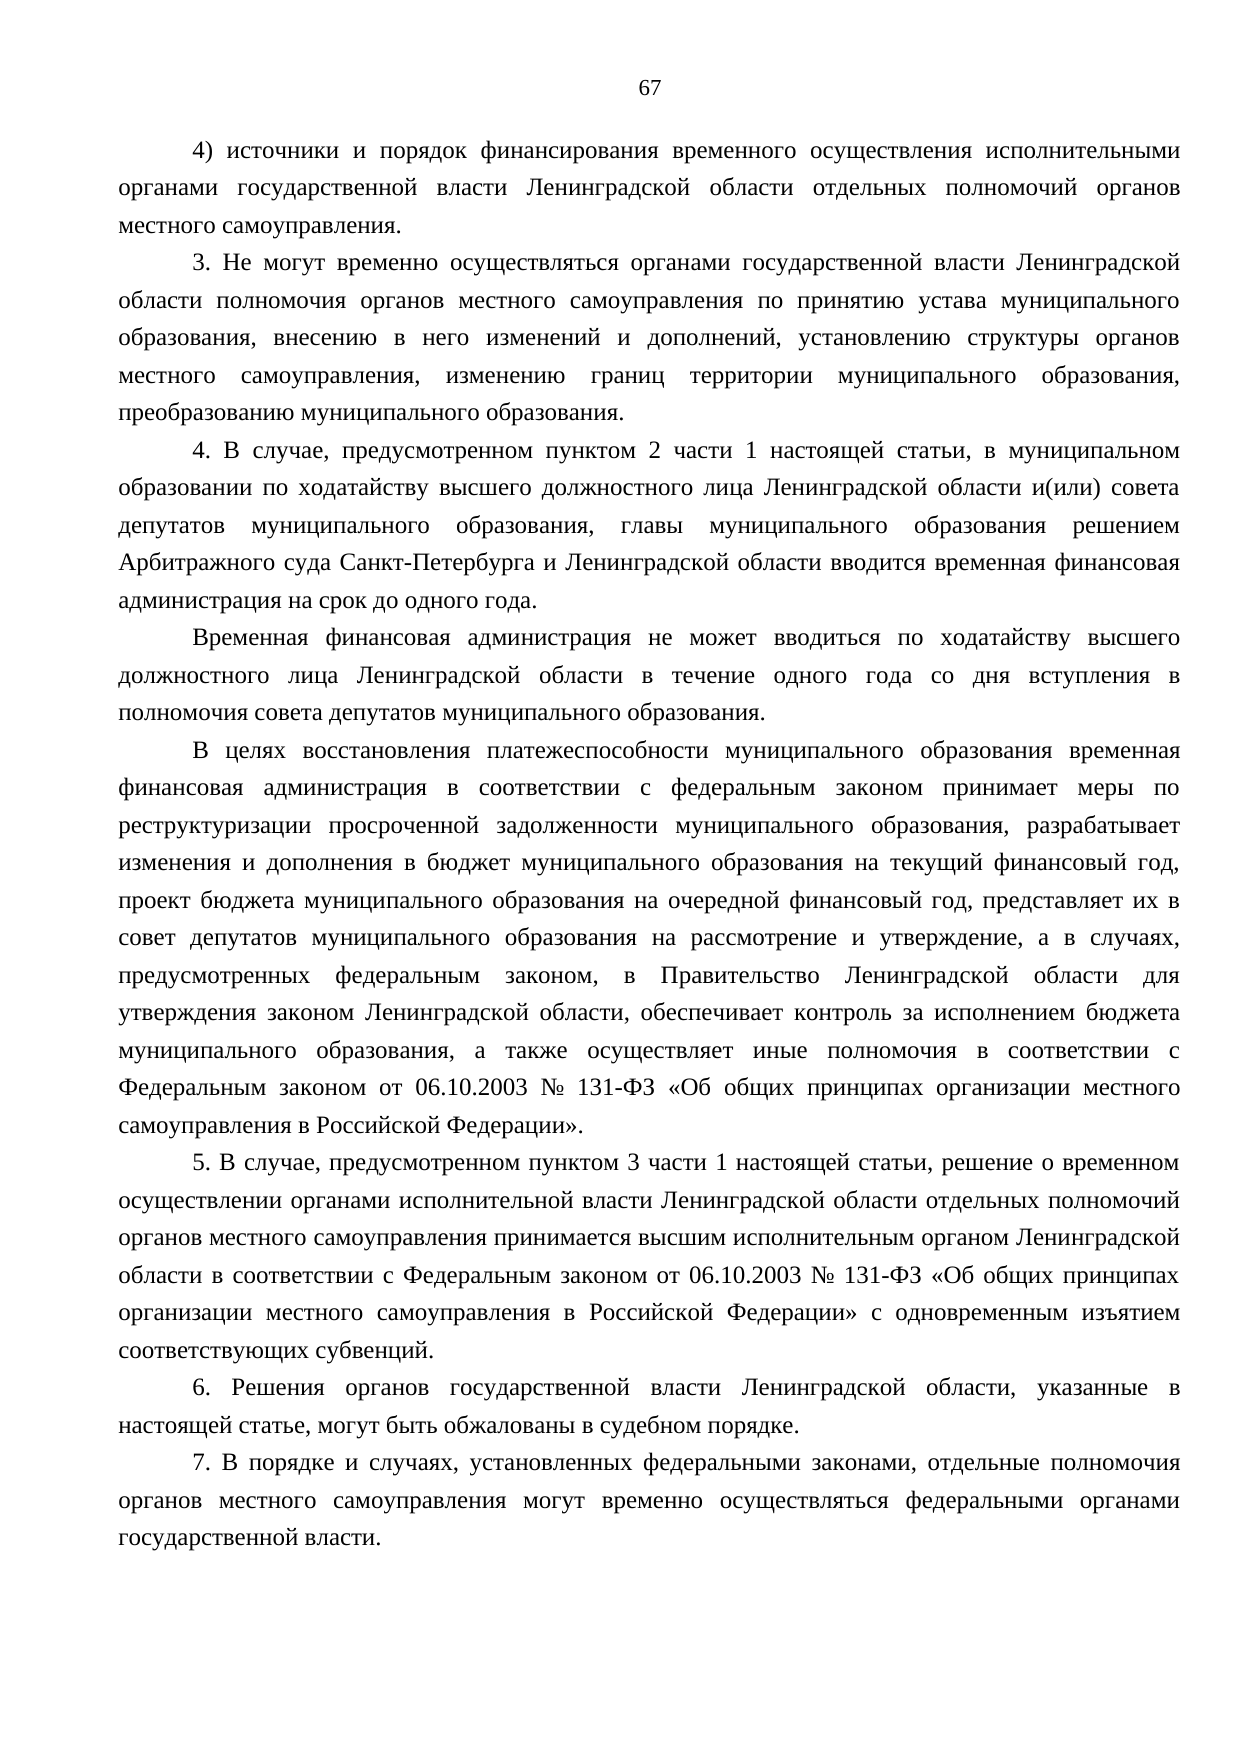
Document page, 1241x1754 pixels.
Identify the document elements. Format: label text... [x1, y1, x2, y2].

text 3. Не могут временно осуществляться органами государственной власти Ленинградской области полномочия органов местного самоуправления по принятию устава муниципального образования, внесению в него изменений и дополнений, установлению структуры органов местного самоуправления, изменению границ территории муниципального образования, преобразованию муниципального образования. [118, 241, 1181, 428]
text Временная финансовая администрация не может вводиться по ходатайству высшего должностного лица Ленинградской области в течение одного года со дня вступления в полномочия совета депутатов муниципального образования. [118, 616, 1181, 728]
text 4. В случае, предусмотренном пунктом 2 части 1 настоящей статьи, в муниципальном образовании по ходатайству высшего должностного лица Ленинградской области и(или) совета депутатов муниципального образования, главы муниципального образования решением Арбитражного суда Санкт-Петербурга и Ленинградской области вводится временная финансовая администрация на срок до одного года. [118, 428, 1181, 616]
text 4) источники и порядок финансирования временного осуществления исполнительными органами государственной власти Ленинградской области отдельных полномочий органов местного самоуправления. [118, 128, 1181, 241]
text В целях восстановления платежеспособности муниципального образования временная финансовая администрация в соответствии с федеральным законом принимает меры по реструктуризации просроченной задолженности муниципального образования, разрабатывает изменения и дополнения в бюджет муниципального образования на текущий финансовый год, проект бюджета муниципального образования на очередной финансовый год, представляет их в совет депутатов муниципального образования на рассмотрение и утверждение, а в случаях, предусмотренных федеральным законом, в Правительство Ленинградской области для утверждения законом Ленинградской области, обеспечивает контроль за исполнением бюджета муниципального образования, а также осуществляет иные полномочия в соответствии с Федеральным законом от 06.10.2003 № 131-ФЗ «Об общих принципах организации местного самоуправления в Российской Федерации». [118, 728, 1181, 1141]
text 7. В порядке и случаях, установленных федеральными законами, отдельные полномочия органов местного самоуправления могут временно осуществляться федеральными органами государственной власти. [118, 1441, 1181, 1553]
text 6. Решения органов государственной власти Ленинградской области, указанные в настоящей статье, могут быть обжалованы в судебном порядке. [118, 1366, 1181, 1441]
text 5. В случае, предусмотренном пунктом 3 части 1 настоящей статьи, решение о временном осуществлении органами исполнительной власти Ленинградской области отдельных полномочий органов местного самоуправления принимается высшим исполнительным органом Ленинградской области в соответствии с Федеральным законом от 06.10.2003 № 131-ФЗ «Об общих принципах организации местного самоуправления в Российской Федерации» с одновременным изъятием соответствующих субвенций. [118, 1141, 1181, 1366]
